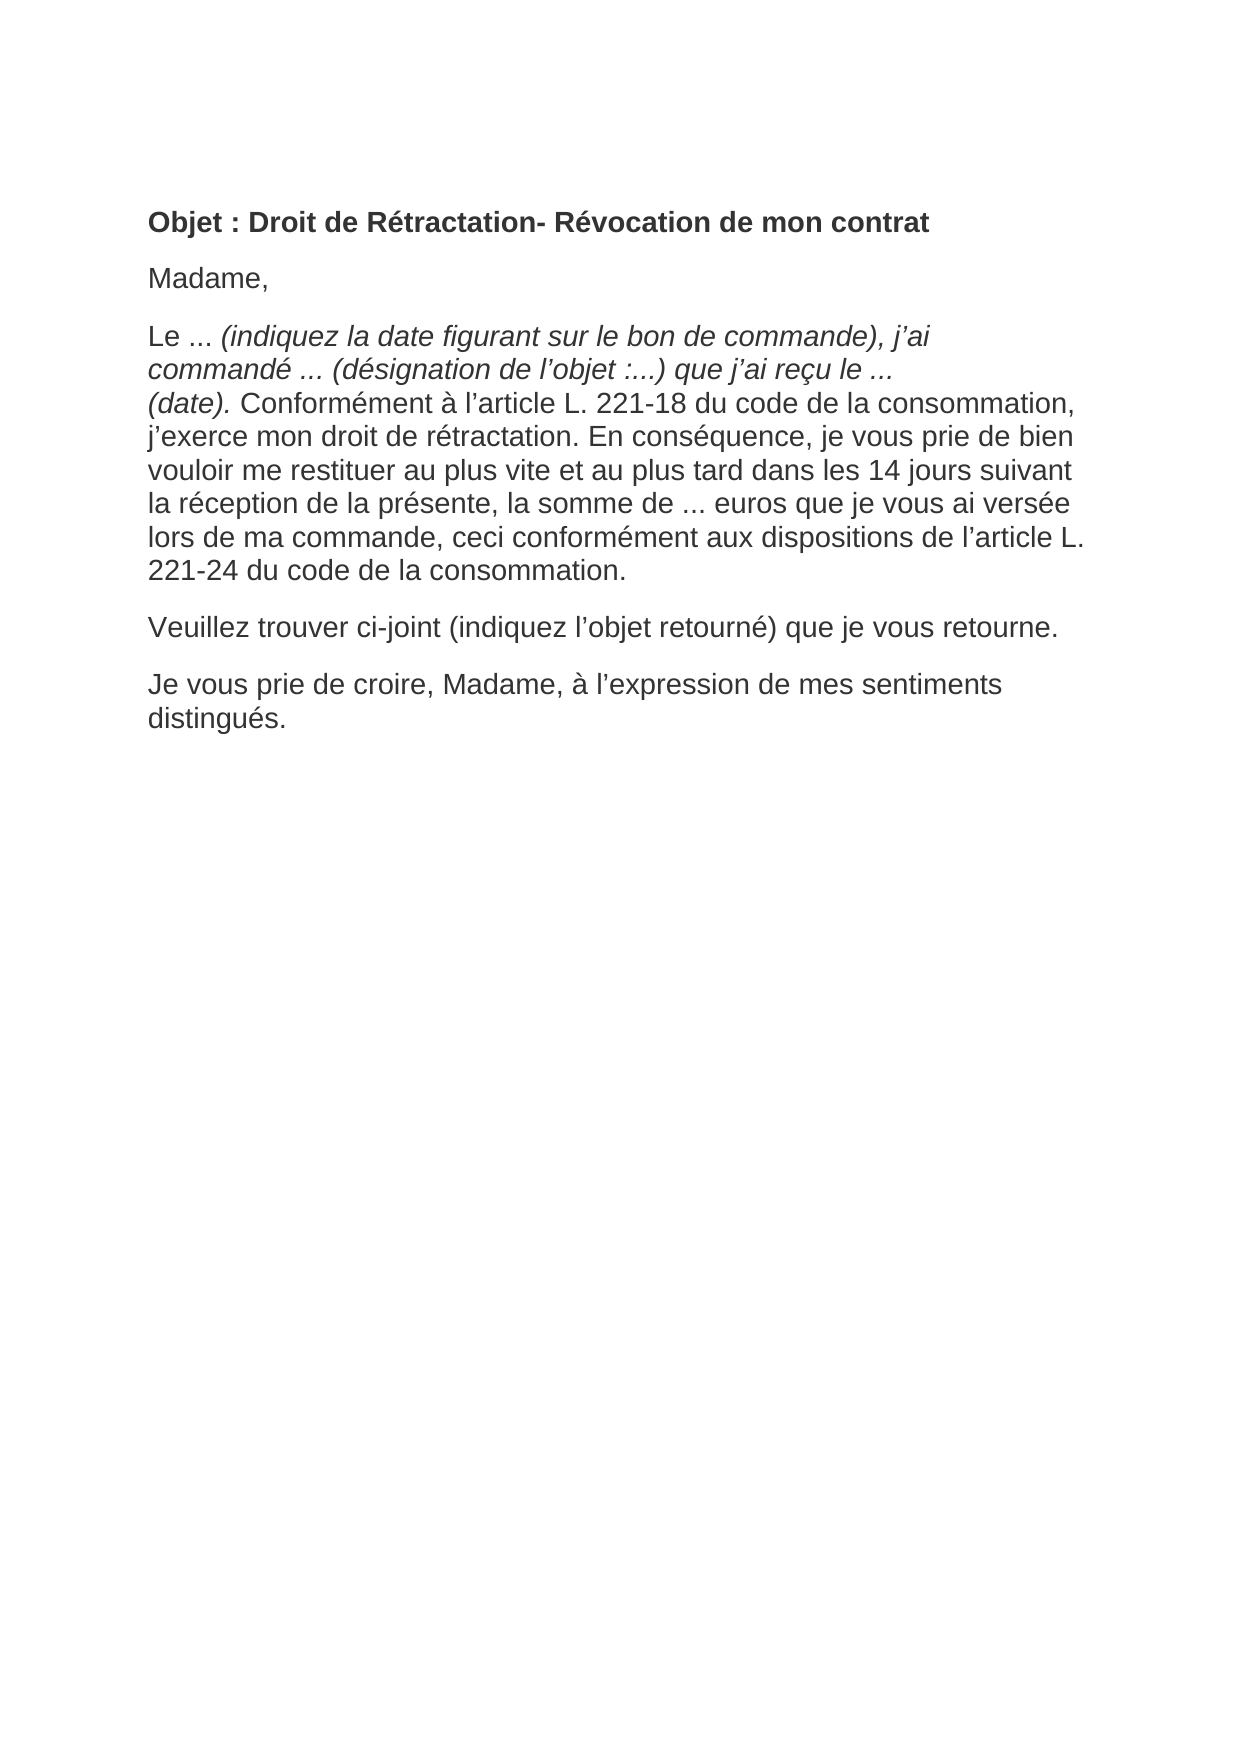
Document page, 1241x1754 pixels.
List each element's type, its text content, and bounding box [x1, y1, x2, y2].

text Objet : Droit de Rétractation- Révocation de mon contrat [148, 204, 1093, 238]
text Madame, [148, 262, 1093, 295]
text Je vous prie de croire, Madame, à l’expression de mes sentiments distingués. [148, 667, 1093, 734]
text Veuillez trouver ci-joint (indiquez l’objet retourné) que je vous retourne. [148, 610, 1093, 644]
text Le ... (indiquez la date figurant sur le bon de commande), j’ai commandé ... (désignation de l’objet :...) que j’ai reçu le ... (date). Conformément à l’article L. 221-18 du code de la consommation, j’exerce mon droit de rétractation. En conséquence, je vous prie de bien vouloir me restituer au plus vite et au plus tard dans les 14 jours suivant la réception de la présente, la somme de ... euros que je vous ai versée lors de ma commande, ceci conformément aux dispositions de l’article L. 221-24 du code de la consommation. [148, 318, 1093, 587]
